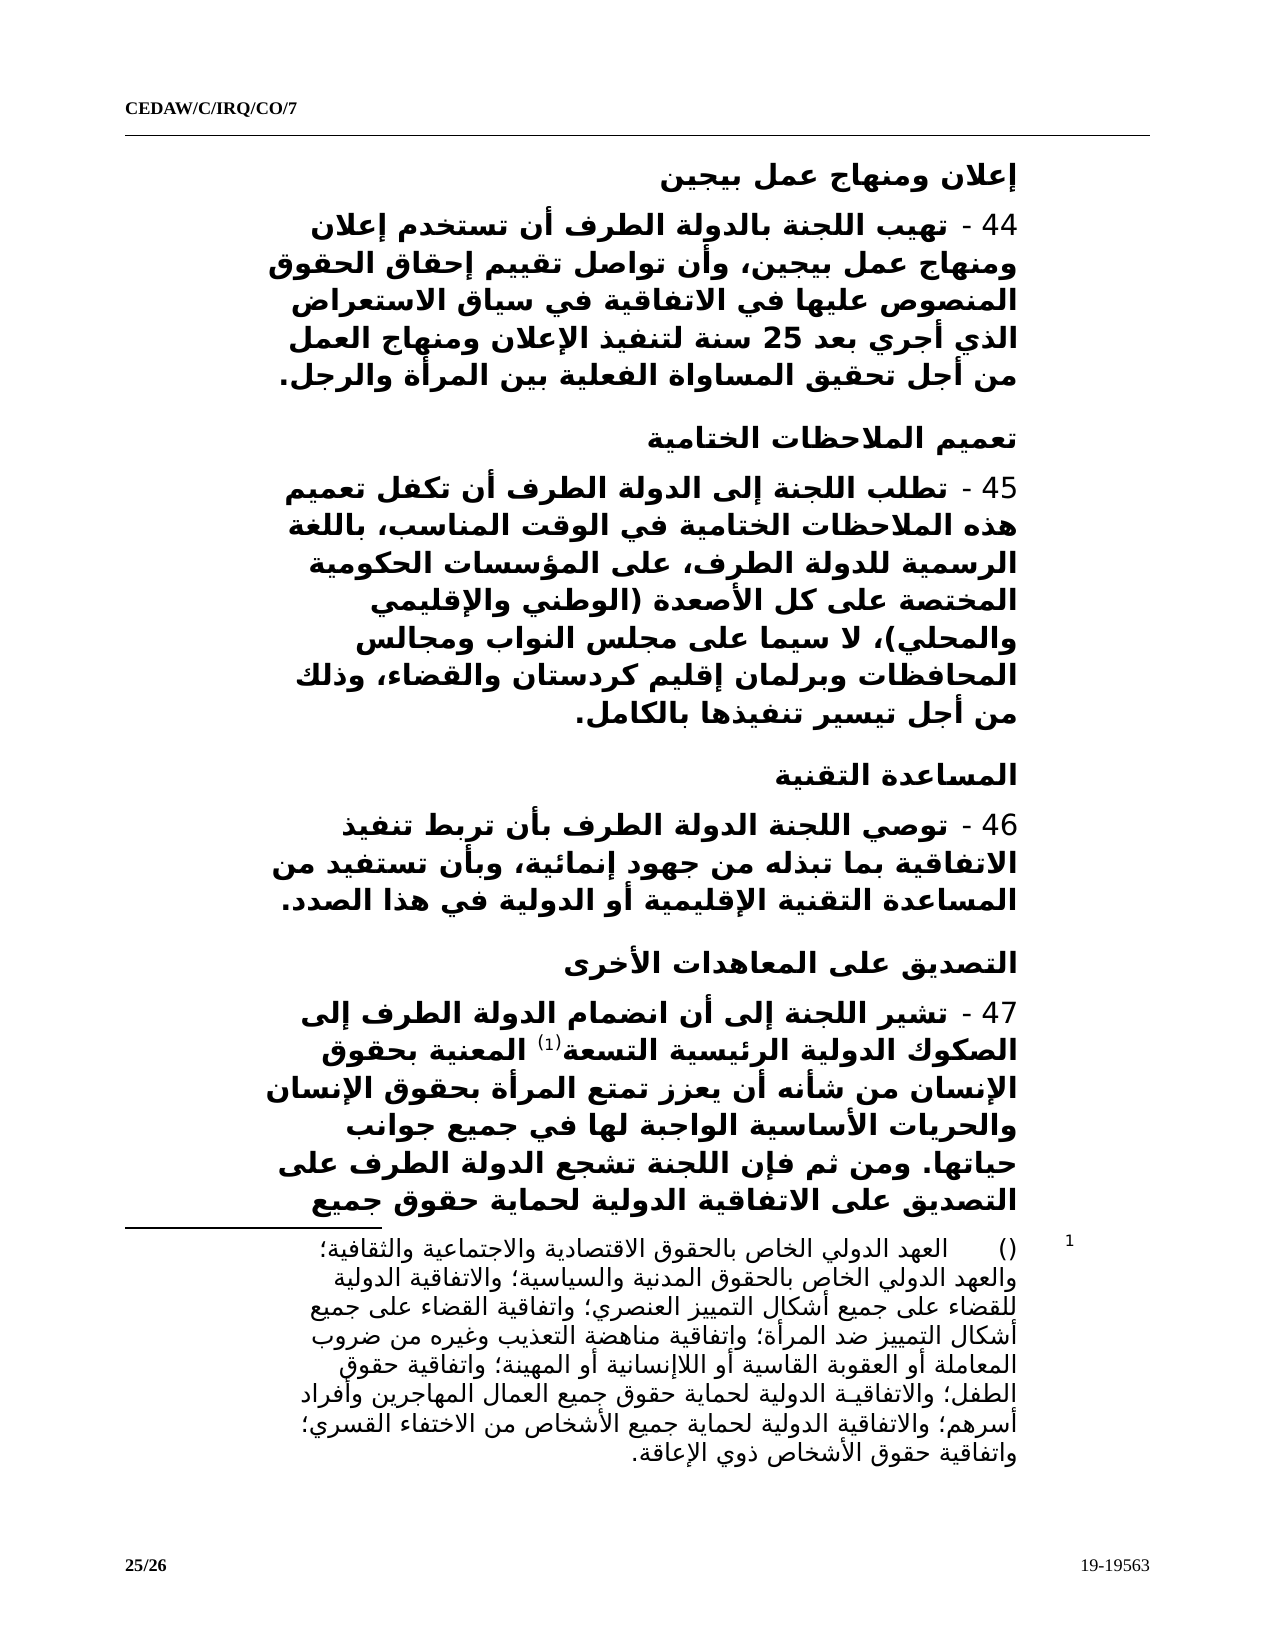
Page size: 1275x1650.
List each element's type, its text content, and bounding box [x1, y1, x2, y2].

text 45 - تطلب اللجنة إلى الدولة الطرف أن تكفل تعميم هذه الملاحظات الختامية في الوقت المناسب، باللغة الرسمية للدولة الطرف، على المؤسسات الحكومية المختصة على كل الأصعدة (الوطني والإقليمي والمحلي)، لا سيما على مجلس النواب ومجالس المحافظات وبرلمان إقليم كردستان والقضاء، وذلك من أجل تيسير تنفيذها بالكامل. [257, 468, 1018, 731]
text ‎‎‎‎إعلان ومنهاج عمل بيجين [257, 156, 1150, 193]
text المساعدة التقنية [257, 756, 1150, 793]
text تعميم الملاحظات الختامية [257, 418, 1150, 456]
text 46 - توصي اللجنة الدولة الطرف بأن تربط تنفيذ الاتفاقية بما تبذله من جهود إنمائية، وبأن تستفيد من المساعدة التقنية الإقليمية أو الدولية في هذا الصدد. [257, 806, 1018, 918]
text التصديق على المعاهدات الأخرى [257, 943, 1150, 981]
text 44 - تهيب اللجنة بالدولة الطرف أن تستخدم إعلان ومنهاج عمل بيجين، وأن تواصل تقييم إحقاق الحقوق المنصوص عليها في الاتفاقية في سياق الاستعراض الذي أجري بعد 25 سنة لتنفيذ الإعلان ومنهاج العمل من أجل تحقيق المساواة الفعلية بين المرأة والرجل. [257, 206, 1018, 393]
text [257, 993, 1018, 1218]
